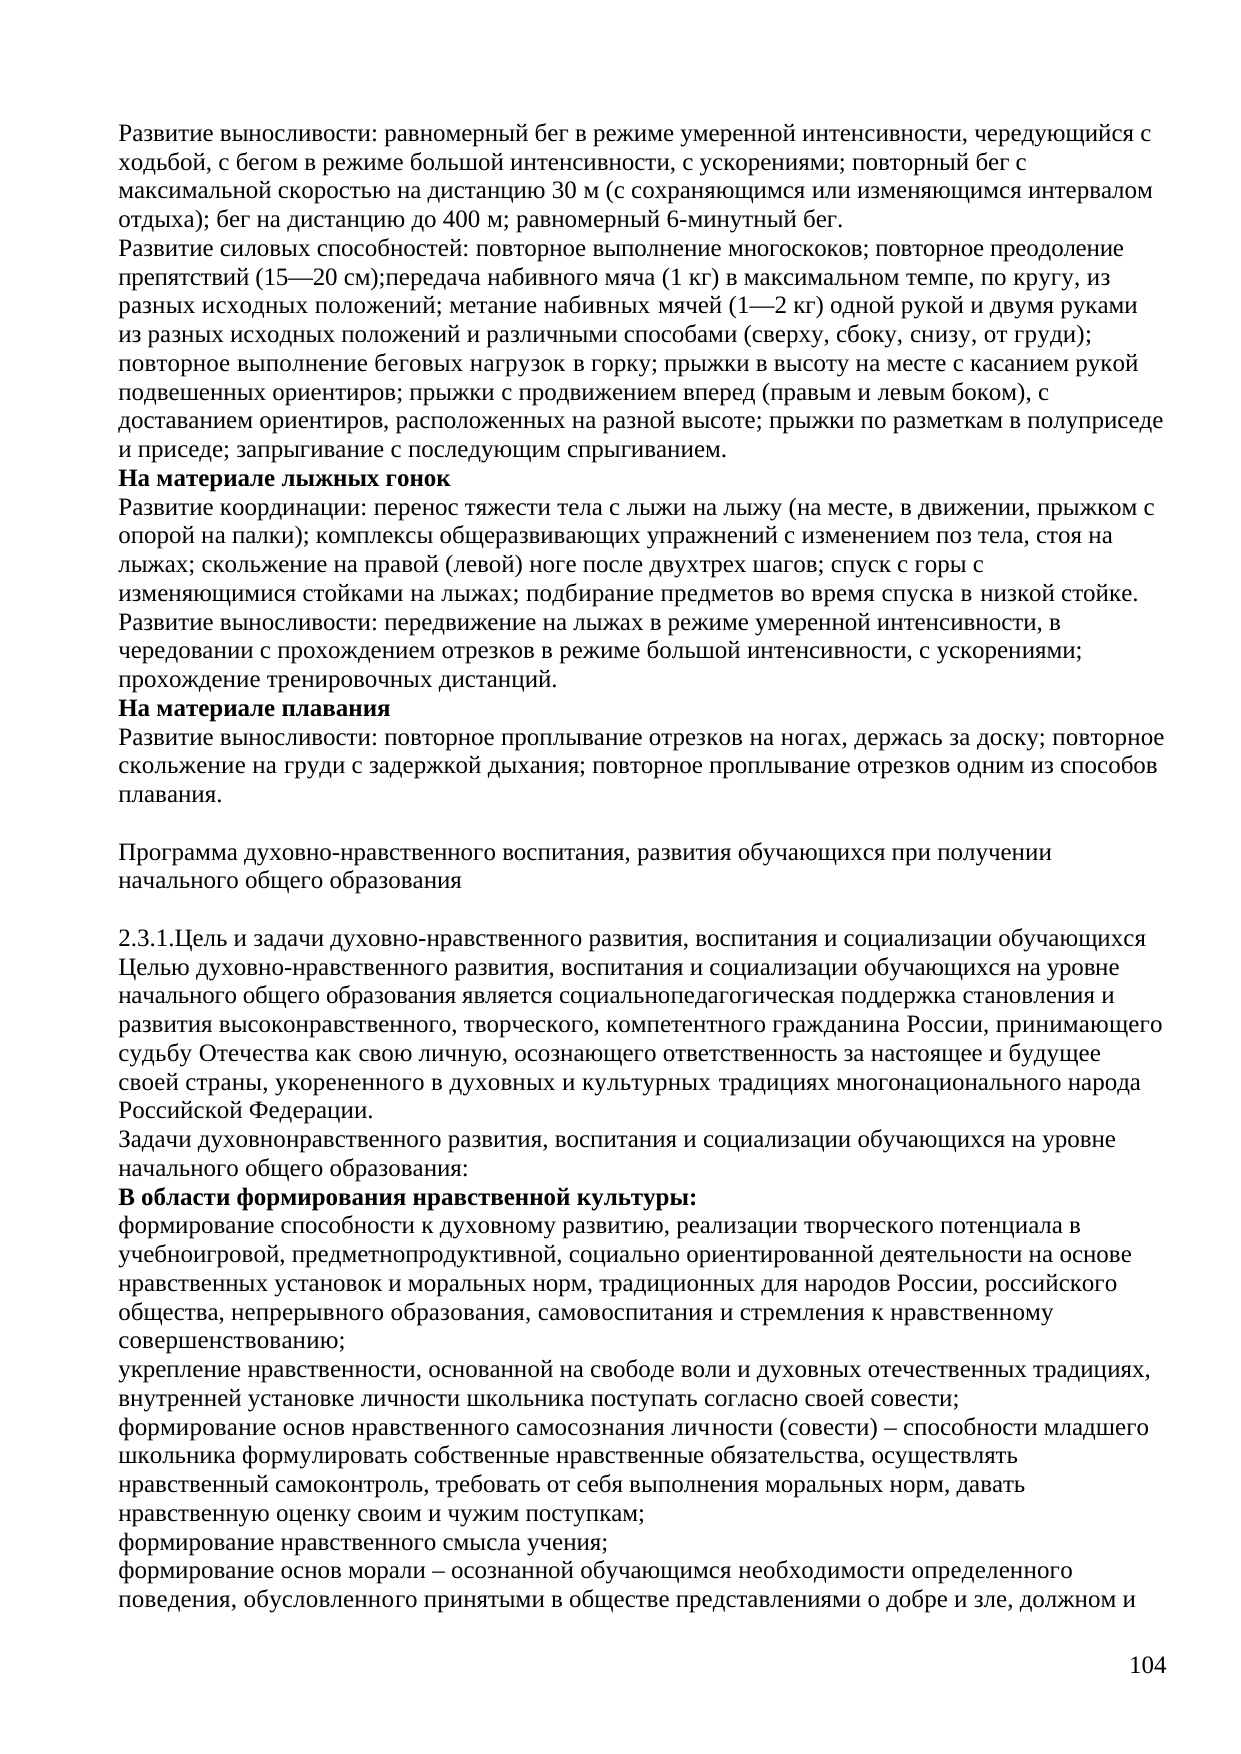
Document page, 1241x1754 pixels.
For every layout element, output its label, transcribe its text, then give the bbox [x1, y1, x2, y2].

text Развитие выносливости: повторное проплывание отрезков на ногах, держась за доску; повторное скольжение на груди с задержкой дыхания; повторное проплывание отрезков одним из способов плавания. [118, 722, 1167, 808]
text укрепление нравственности, основанной на свободе воли и духовных отечественных традициях, внутренней установке личности школьника поступать согласно своей совести; [118, 1354, 1167, 1412]
text На материале плавания [118, 693, 1167, 722]
text формирование способности к духовному развитию, реализации творческого потенциала в учебно­игровой, предметно­продуктивной, социально ориентированной деятельности на основе нравственных установок и моральных норм, традиционных для народов России, российского общества, непрерывного образования, самовоспитания и стремления к нравственному совершенствованию; [118, 1211, 1167, 1354]
text формирование нравственного смысла учения; [118, 1527, 1167, 1556]
text Развитие выносливости: передвижение на лыжах в режиме умеренной интенсивности, в чередовании с прохождением отрезков в режиме большой интенсивности, с ускорениями; прохождение тренировочных дистанций. [118, 607, 1167, 693]
text Программа духовно-нравственного воспитания, развития обучающихся при получении начального общего образования [118, 837, 1167, 894]
text Развитие координации: перенос тяжести тела с лыжи на лыжу (на месте, в движении, прыжком с опорой на палки); комплексы общеразвивающих упражнений с изменением поз тела, стоя на лыжах; скольжение на правой (левой) ноге после двух­трех шагов; спуск с горы с изменяющимися стойками на лыжах; подбирание предметов во время спуска в низкой стойке. [118, 492, 1167, 607]
text Задачи духовно­нравственного развития, воспитания и социализации обучающихся на уровне начального общего образования: [118, 1124, 1167, 1182]
text На материале лыжных гонок [118, 463, 1167, 492]
text В области формирования нравственной культуры: [118, 1182, 1167, 1211]
text Развитие выносливости: равномерный бег в режиме умеренной интенсивности, чередующийся с ходьбой, с бегом в режиме большой интенсивности, с ускорениями; повторный бег с максимальной скоростью на дистанцию 30 м (с сохраняющимся или изменяющимся интервалом отдыха); бег на дистанцию до 400 м; равномерный 6-минутный бег. [118, 118, 1167, 233]
text Развитие силовых способностей: повторное выполнение многоскоков; повторное преодоление препятствий (15—20 см);передача набивного мяча (1 кг) в максимальном темпе, по кругу, из разных исходных положений; метание набивных мячей (1—2 кг) одной рукой и двумя руками из разных исходных положений и различными способами (сверху, сбоку, снизу, от груди); повторное выполнение беговых нагрузок в горку; прыжки в высоту на месте с касанием рукой подвешенных ориентиров; прыжки с продвижением вперед (правым и левым боком), с доставанием ориентиров, расположенных на разной высоте; прыжки по разметкам в полуприседе и приседе; запрыгивание с последующим спрыгиванием. [118, 233, 1167, 463]
text 2.3.1.Цель и задачи духовно-нравственного развития, воспитания и социализации обучающихся [118, 923, 1167, 952]
text Целью духовно-нравственного развития, воспитания и социализации обучающихся на уровне начального общего образования является социально­педагогическая поддержка становления и развития высоконравственного, творческого, компетентного гражданина России, принимающего судьбу Отечества как свою личную, осознающего ответственность за настоящее и будущее своей страны, укорененного в духовных и культурных традициях многонационального народа Российской Федерации. [118, 952, 1167, 1124]
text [118, 1556, 1167, 1613]
text формирование основ нравственного самосознания личности (совести) – способности младшего школьника формулировать собственные нравственные обязательства, осуществлять нравственный самоконтроль, требовать от себя выполнения моральных норм, давать нравственную оценку своим и чужим поступкам; [118, 1412, 1167, 1527]
